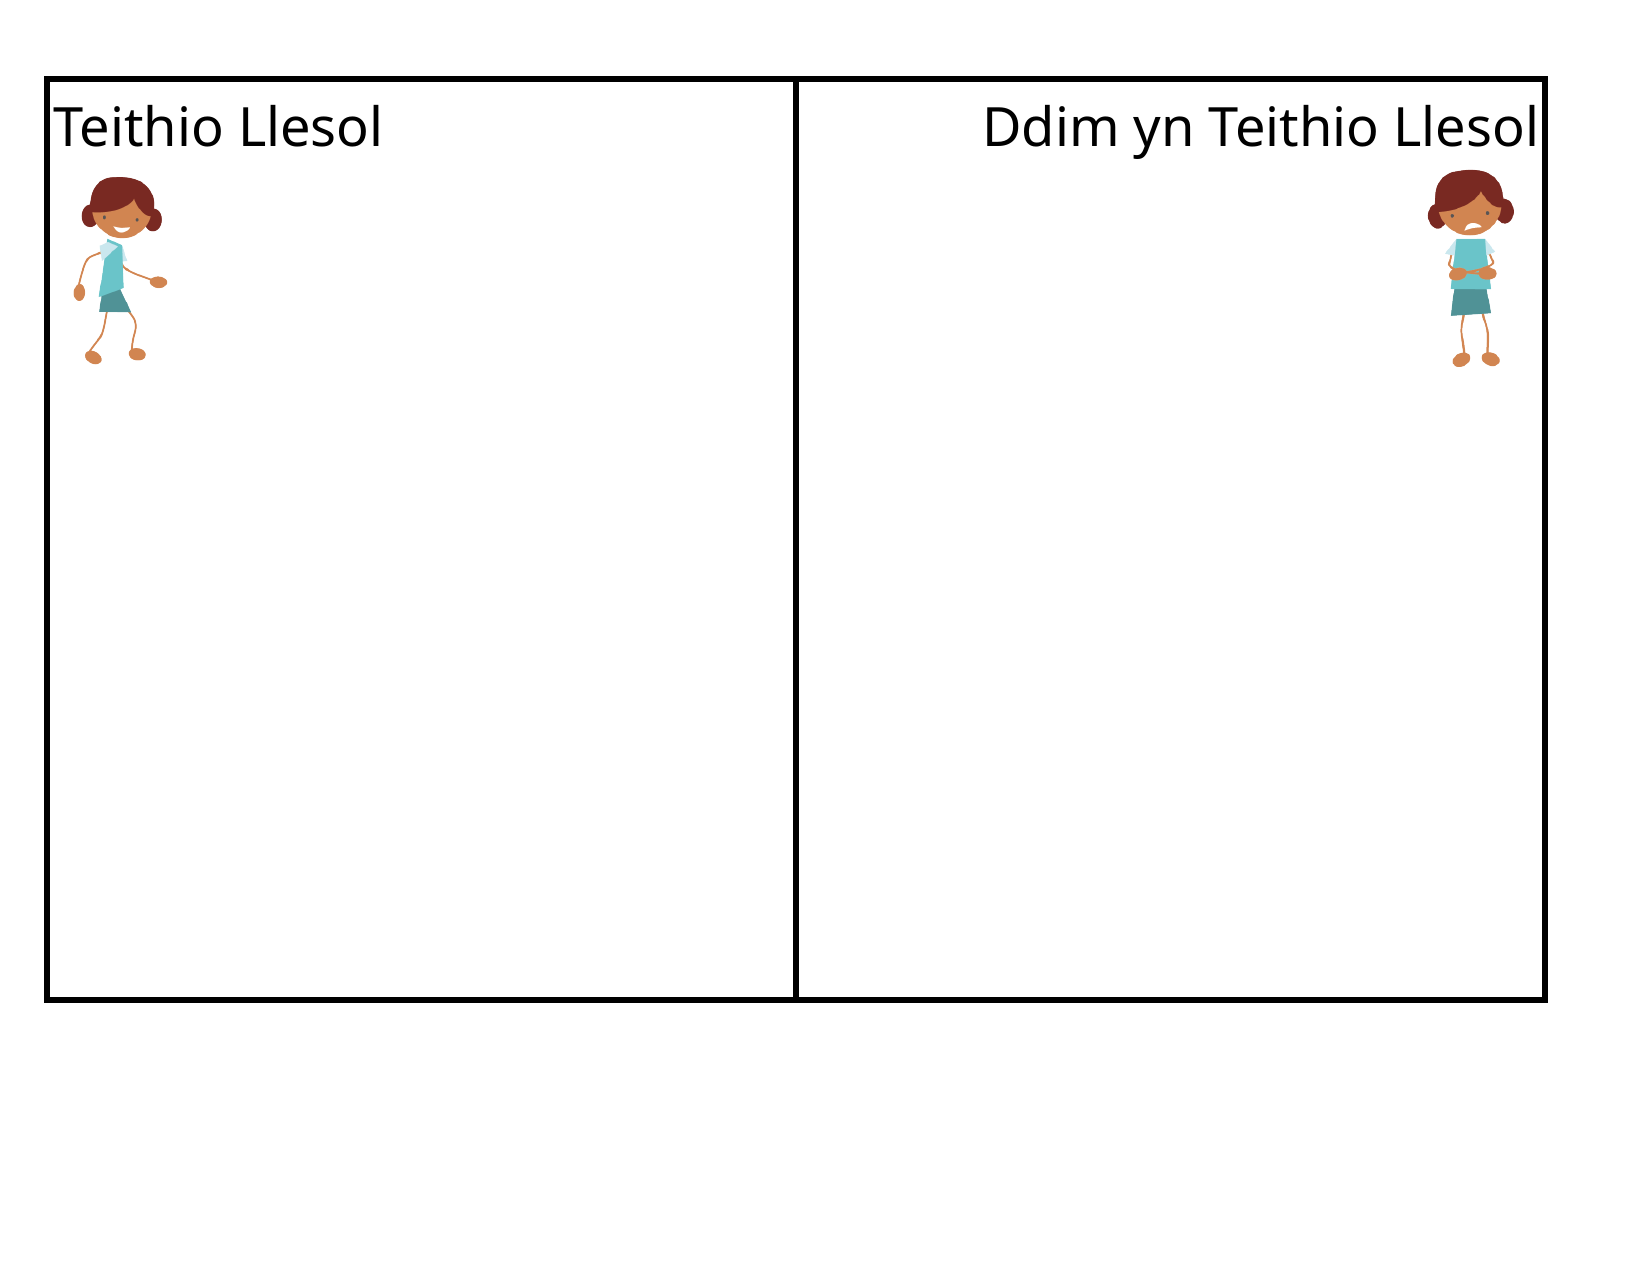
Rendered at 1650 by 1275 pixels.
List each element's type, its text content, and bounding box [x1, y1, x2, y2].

table_header Ddim yn Teithio Llesol [799, 82, 1542, 997]
table_header Teithio Llesol [50, 82, 793, 997]
picture [1408, 154, 1528, 380]
picture [62, 165, 178, 374]
